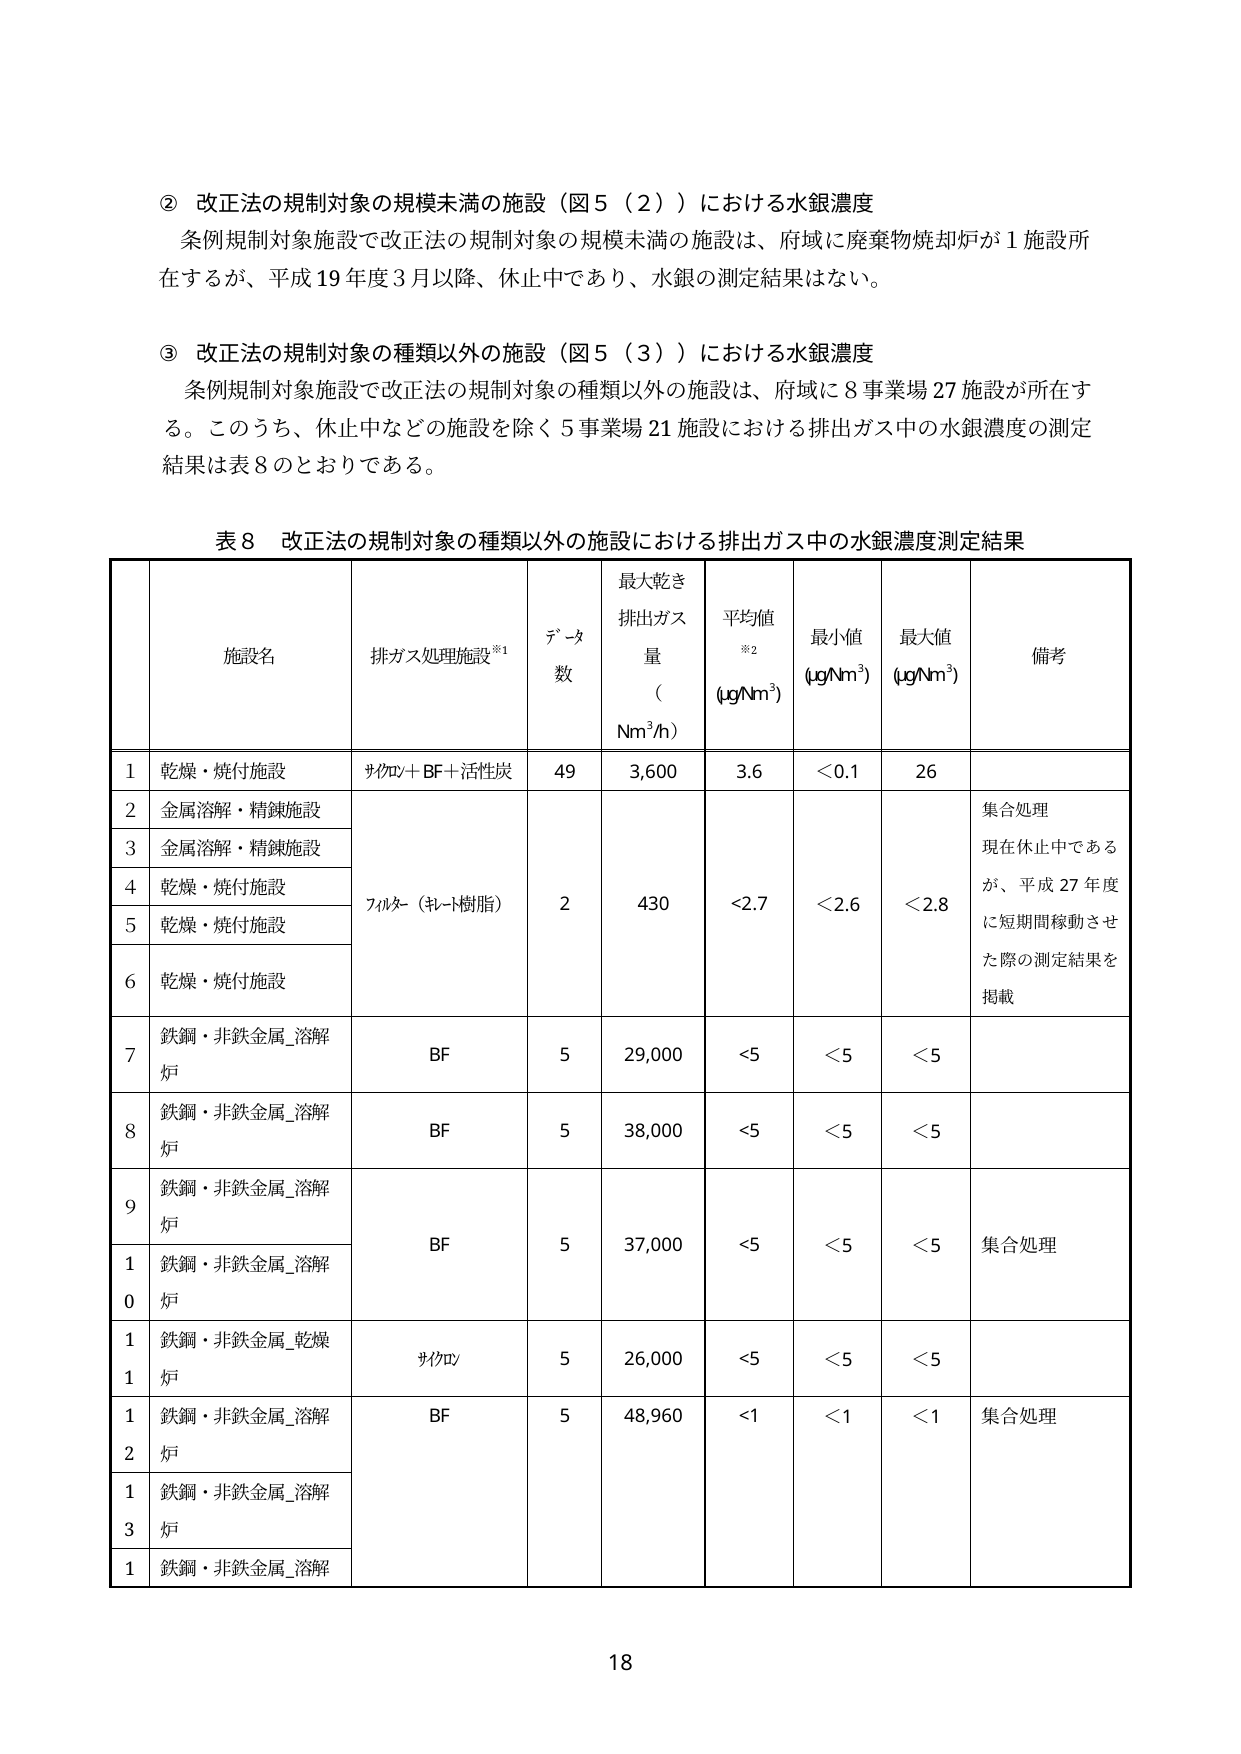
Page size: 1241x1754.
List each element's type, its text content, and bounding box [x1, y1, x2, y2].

table_cell ﾌｨﾙﾀｰ（ｷﾚｰﾄ樹脂） [352, 791, 527, 1016]
table_cell 鉄鋼・非鉄金属_溶解炉 [150, 1549, 351, 1586]
table_cell [971, 1321, 1129, 1396]
table_cell 鉄鋼・非鉄金属_溶解炉 [150, 1397, 351, 1472]
table_cell １ [112, 752, 149, 789]
table_cell ＜1 [882, 1397, 970, 1586]
table_cell ４ [112, 868, 149, 905]
table_cell 乾燥・焼付施設 [150, 868, 351, 905]
text 条例規制対象施設で改正法の規制対象の種類以外の施設は、府域に８事業場27施設が所在する。このうち、休止中などの施設を除く５事業場21施設における排出ガス中の水銀濃度の測定結果は表８のとおりである。 [162, 371, 1092, 483]
table_cell 26 [882, 752, 970, 789]
text 表８ 改正法の規制対象の種類以外の施設における排出ガス中の水銀濃度測定結果 [148, 521, 1092, 558]
table_cell ＜5 [882, 1017, 970, 1092]
table_cell ＜2.8 [882, 791, 970, 1016]
table_cell 11 [112, 1321, 149, 1396]
table_cell ７ [112, 1017, 149, 1092]
table_cell 430 [602, 791, 704, 1016]
table_cell BF [352, 1397, 527, 1586]
table_cell 鉄鋼・非鉄金属_溶解炉 [150, 1017, 351, 1092]
table_cell ｻｲｸﾛﾝ＋BF＋活性炭 [352, 752, 527, 789]
table_cell ＜5 [882, 1321, 970, 1396]
table_cell <5 [706, 1321, 793, 1396]
table_cell 3,600 [602, 752, 704, 789]
table_header 最小値 (μg/Nm3) [794, 561, 881, 749]
table_cell BF [352, 1169, 527, 1320]
table_cell <5 [706, 1169, 793, 1320]
table_cell ＜5 [794, 1093, 881, 1168]
table_cell 37,000 [602, 1169, 704, 1320]
table_cell 金属溶解・精錬施設 [150, 791, 351, 828]
table_cell [971, 752, 1129, 789]
table_cell ９ [112, 1169, 149, 1244]
table_cell 鉄鋼・非鉄金属_溶解炉 [150, 1093, 351, 1168]
table_cell ＜5 [794, 1017, 881, 1092]
table_header 排ガス処理施設※1 [352, 561, 527, 749]
table_cell BF [352, 1093, 527, 1168]
table_cell 10 [112, 1245, 149, 1320]
table_header 平均値※2 (μg/Nm3) [706, 561, 793, 749]
table_cell ＜5 [794, 1169, 881, 1320]
table_cell ｻｲｸﾛﾝ [352, 1321, 527, 1396]
table_cell 2 [528, 791, 601, 1016]
table_cell <2.7 [706, 791, 793, 1016]
table_cell 26,000 [602, 1321, 704, 1396]
table_cell [971, 1017, 1129, 1092]
table_header [112, 561, 149, 749]
table_cell 鉄鋼・非鉄金属_溶解炉 [150, 1169, 351, 1244]
table_cell 5 [528, 1321, 601, 1396]
table_cell 5 [528, 1169, 601, 1320]
table_cell 集合処理 [971, 1397, 1129, 1586]
table_cell 乾燥・焼付施設 [150, 906, 351, 944]
table_cell ５ [112, 906, 149, 944]
table_cell ＜0.1 [794, 752, 881, 789]
table_cell 38,000 [602, 1093, 704, 1168]
table_cell ６ [112, 945, 149, 1016]
table_cell ２ [112, 791, 149, 828]
table_cell BF [352, 1017, 527, 1092]
table_cell ＜5 [882, 1093, 970, 1168]
table_cell 5 [528, 1017, 601, 1092]
table_header 最大乾き 排出ガス量 （Nm3/h） [602, 561, 704, 749]
table_cell 5 [528, 1397, 601, 1586]
table_header 備考 [971, 561, 1129, 749]
table_header ﾃﾞｰﾀ数 [528, 561, 601, 749]
table_cell 12 [112, 1397, 149, 1472]
table_header 施設名 [150, 561, 351, 749]
table_cell 集合処理 現在休止中であるが、平成27年度に短期間稼動させた際の測定結果を掲載 [971, 791, 1129, 1016]
table_cell 5 [528, 1093, 601, 1168]
table_cell 14 [112, 1549, 149, 1586]
table_cell <5 [706, 1093, 793, 1168]
table_cell 鉄鋼・非鉄金属_乾燥炉 [150, 1321, 351, 1396]
table_cell 49 [528, 752, 601, 789]
table_cell <5 [706, 1017, 793, 1092]
table_cell 乾燥・焼付施設 [150, 752, 351, 789]
table_cell 集合処理 [971, 1169, 1129, 1320]
list 改正法の規制対象の種類以外の施設（図５（３））における水銀濃度 [158, 333, 1092, 371]
table_cell 鉄鋼・非鉄金属_溶解炉 [150, 1473, 351, 1548]
table_cell 金属溶解・精錬施設 [150, 829, 351, 867]
table_cell ＜5 [794, 1321, 881, 1396]
text 条例規制対象施設で改正法の規制対象の規模未満の施設は、府域に廃棄物焼却炉が１施設所在するが、平成19年度３月以降、休止中であり、水銀の測定結果はない。 [159, 221, 1092, 296]
table_cell 乾燥・焼付施設 [150, 945, 351, 1016]
table_cell 13 [112, 1473, 149, 1548]
table_cell 3.6 [706, 752, 793, 789]
table_cell ３ [112, 829, 149, 867]
table_header 最大値 (μg/Nm3) [882, 561, 970, 749]
table_cell ＜5 [882, 1169, 970, 1320]
table_cell 48,960 [602, 1397, 704, 1586]
table_cell <1 [706, 1397, 793, 1586]
table_cell 鉄鋼・非鉄金属_溶解炉 [150, 1245, 351, 1320]
table_cell ＜1 [794, 1397, 881, 1586]
table_cell ８ [112, 1093, 149, 1168]
table_cell [971, 1093, 1129, 1168]
list 改正法の規制対象の規模未満の施設（図５（２））における水銀濃度 [158, 183, 1092, 221]
table_cell ＜2.6 [794, 791, 881, 1016]
table_cell 29,000 [602, 1017, 704, 1092]
